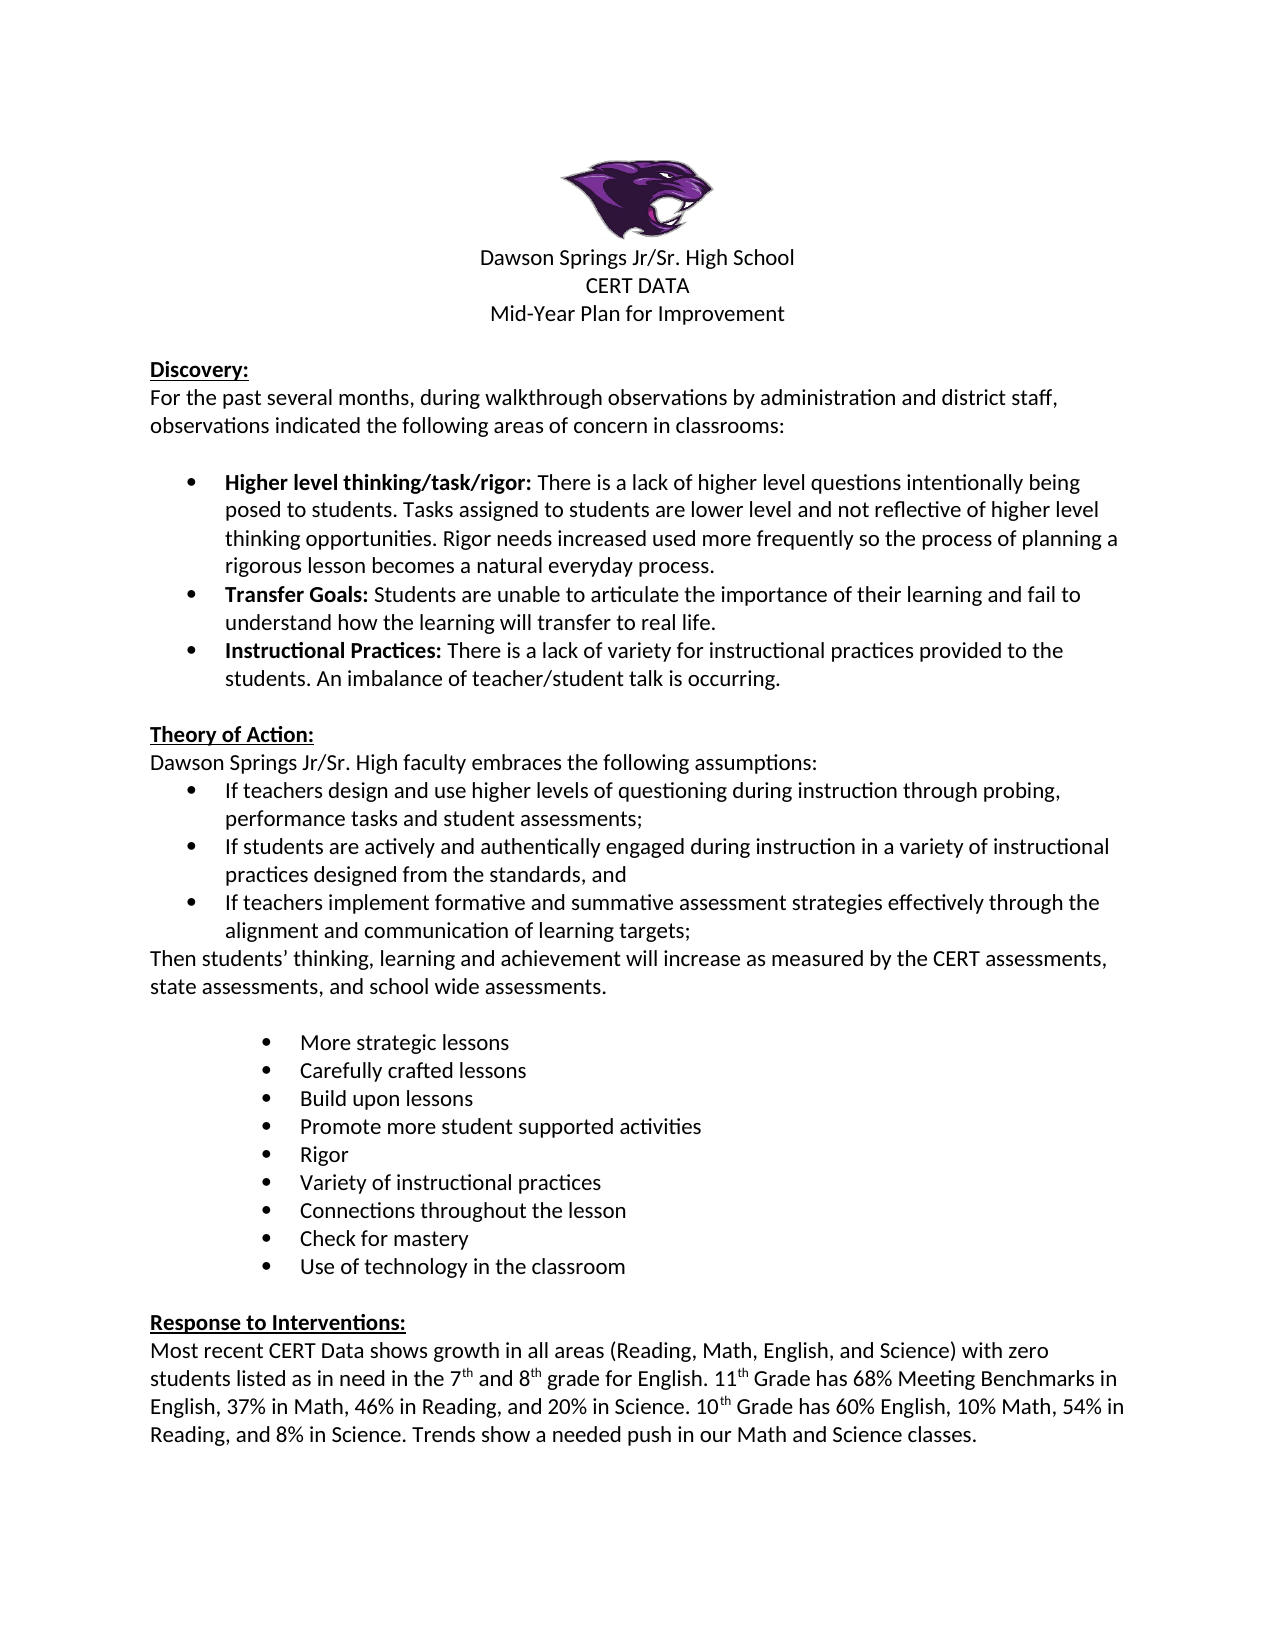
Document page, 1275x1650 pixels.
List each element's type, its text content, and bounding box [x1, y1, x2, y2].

text Theory of Action: [150, 720, 1125, 748]
list If students are actively and authentically engaged during instruction in a variety of instructional practices designed from the standards, and [187, 832, 1125, 888]
text Then students’ thinking, learning and achievement will increase as measured by the CERT assessments, state assessments, and school wide assessments. [150, 944, 1125, 1000]
picture [556, 150, 719, 244]
text Dawson Springs Jr/Sr. High faculty embraces the following assumptions: [150, 748, 1125, 776]
list Use of technology in the classroom [262, 1252, 1125, 1280]
list Transfer Goals: Students are unable to articulate the importance of their learning and fail to understand how the learning will transfer to real life. [187, 580, 1125, 636]
list Promote more student supported activities [262, 1112, 1125, 1140]
list If teachers design and use higher levels of questioning during instruction through probing, performance tasks and student assessments; [187, 776, 1125, 832]
list Build upon lessons [262, 1084, 1125, 1112]
text Mid-Year Plan for Improvement [150, 299, 1125, 327]
list Instructional Practices: There is a lack of variety for instructional practices provided to the students. An imbalance of teacher/student talk is occurring. [187, 636, 1125, 692]
text CERT DATA [150, 271, 1125, 299]
list More strategic lessons [262, 1028, 1125, 1056]
list Check for mastery [262, 1224, 1125, 1252]
text Most recent CERT Data shows growth in all areas (Reading, Math, English, and Science) with zero students listed as in need in the 7th and 8th grade for English. 11th Grade has 68% Meeting Benchmarks in English, 37% in Math, 46% in Reading, and 20% in Science. 10th Grade has 60% English, 10% Math, 54% in Reading, and 8% in Science. Trends show a needed push in our Math and Science classes. [150, 1336, 1125, 1448]
list Connections throughout the lesson [262, 1196, 1125, 1224]
list Higher level thinking/task/rigor: There is a lack of higher level questions intentionally being posed to students. Tasks assigned to students are lower level and not reflective of higher level thinking opportunities. Rigor needs increased used more frequently so the process of planning a rigorous lesson becomes a natural everyday process. [187, 468, 1125, 580]
list If teachers implement formative and summative assessment strategies effectively through the alignment and communication of learning targets; [187, 888, 1125, 944]
text For the past several months, during walkthrough observations by administration and district staff, observations indicated the following areas of concern in classrooms: [150, 383, 1125, 439]
text Dawson Springs Jr/Sr. High School [150, 243, 1125, 271]
list Carefully crafted lessons [262, 1056, 1125, 1084]
list Rigor [262, 1140, 1125, 1168]
list Variety of instructional practices [262, 1168, 1125, 1196]
text Response to Interventions: [150, 1308, 1125, 1336]
text Discovery: [150, 356, 1125, 383]
